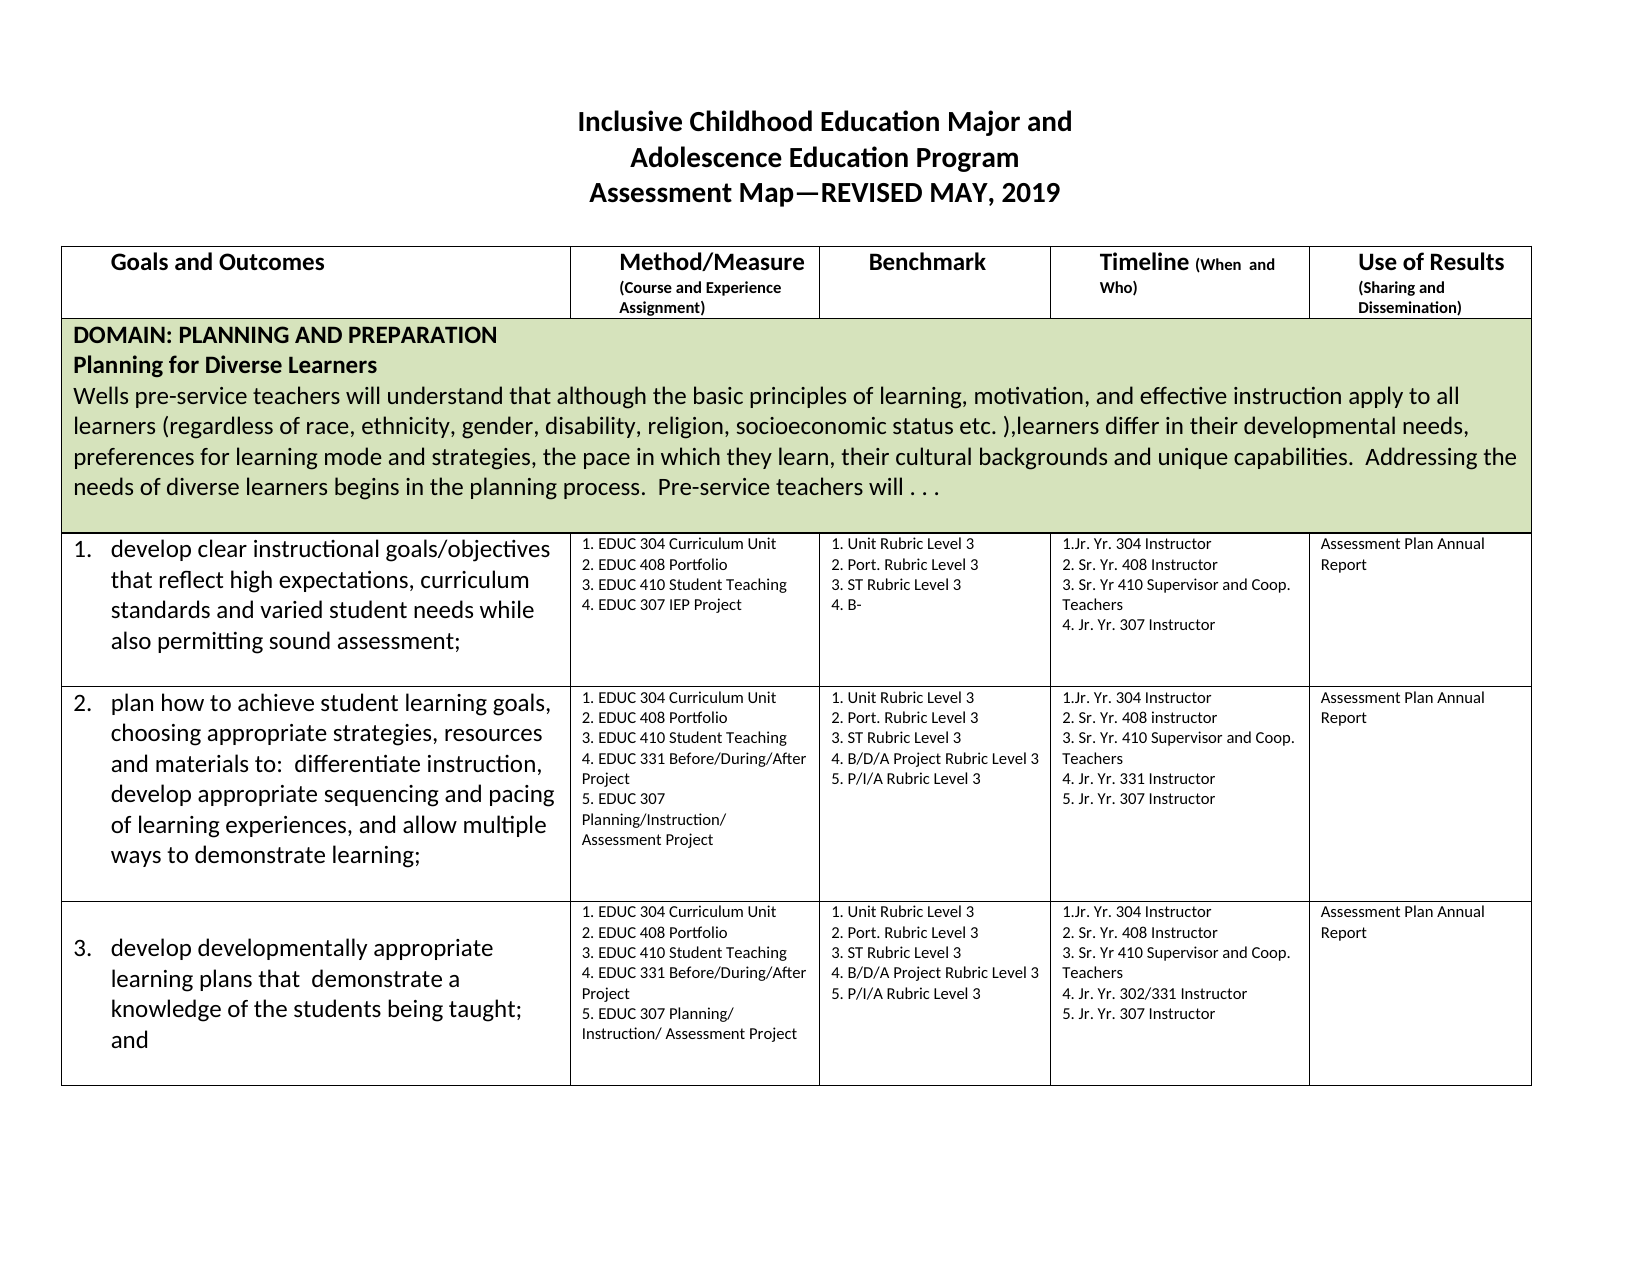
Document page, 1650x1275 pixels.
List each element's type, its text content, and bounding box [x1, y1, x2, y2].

table_cell DOMAIN: PLANNING AND PREPARATION Planning for Diverse Learners Wells pre-service teachers will understand that although the basic principles of learning, motivation, and effective instruction apply to all learners (regardless of race, ethnicity, gender, disability, religion, socioeconomic status etc. ),learners differ in their developmental needs, preferences for learning mode and strategies, the pace in which they learn, their cultural backgrounds and unique capabilities. Addressing the needs of diverse learners begins in the planning process. Pre-service teachers will . . . [62, 319, 1531, 532]
table_cell 1. EDUC 304 Curriculum Unit 2. EDUC 408 Portfolio 3. EDUC 410 Student Teaching 4. EDUC 331 Before/During/After Project 5. EDUC 307 Planning/ Instruction/ Assessment Project [571, 902, 819, 1085]
table_cell develop clear instructional goals/objectives that reflect high expectations, curriculum standards and varied student needs while also permitting sound assessment; [62, 534, 570, 686]
table_cell 1. Unit Rubric Level 3 2. Port. Rubric Level 3 3. ST Rubric Level 3 4. B/D/A Project Rubric Level 3 5. P/I/A Rubric Level 3 [820, 687, 1050, 901]
table_header Method/Measure (Course and Experience Assignment) [571, 247, 819, 318]
table_cell Assessment Plan Annual Report [1310, 687, 1531, 901]
table_cell Assessment Plan Annual Report [1310, 902, 1531, 1085]
table_cell 1. Unit Rubric Level 3 2. Port. Rubric Level 3 3. ST Rubric Level 3 4. B/D/A Project Rubric Level 3 5. P/I/A Rubric Level 3 [820, 902, 1050, 1085]
table_cell 1.Jr. Yr. 304 Instructor 2. Sr. Yr. 408 Instructor 3. Sr. Yr 410 Supervisor and Coop. Teachers 4. Jr. Yr. 307 Instructor [1051, 534, 1309, 686]
text Adolescence Education Program [90, 139, 1560, 174]
table_cell 1. EDUC 304 Curriculum Unit 2. EDUC 408 Portfolio 3. EDUC 410 Student Teaching 4. EDUC 331 Before/During/After Project 5. EDUC 307 Planning/Instruction/ Assessment Project [571, 687, 819, 901]
table_header Timeline (When and Who) [1051, 247, 1309, 318]
table_cell plan how to achieve student learning goals, choosing appropriate strategies, resources and materials to: differentiate instruction, develop appropriate sequencing and pacing of learning experiences, and allow multiple ways to demonstrate learning; [62, 687, 570, 901]
text Assessment Map—REVISED MAY, 2019 [90, 174, 1560, 210]
table_header Benchmark [820, 247, 1050, 318]
table_cell 1. EDUC 304 Curriculum Unit 2. EDUC 408 Portfolio 3. EDUC 410 Student Teaching 4. EDUC 307 IEP Project [571, 534, 819, 686]
table_cell 1.Jr. Yr. 304 Instructor 2. Sr. Yr. 408 instructor 3. Sr. Yr. 410 Supervisor and Coop. Teachers 4. Jr. Yr. 331 Instructor 5. Jr. Yr. 307 Instructor [1051, 687, 1309, 901]
table_header Use of Results (Sharing and Dissemination) [1310, 247, 1531, 318]
table_cell develop developmentally appropriate learning plans that demonstrate a knowledge of the students being taught; and [62, 902, 570, 1085]
table_header Goals and Outcomes [62, 247, 570, 318]
text Inclusive Childhood Education Major and [90, 103, 1560, 139]
table_cell 1.Jr. Yr. 304 Instructor 2. Sr. Yr. 408 Instructor 3. Sr. Yr 410 Supervisor and Coop. Teachers 4. Jr. Yr. 302/331 Instructor 5. Jr. Yr. 307 Instructor [1051, 902, 1309, 1085]
table_cell 1. Unit Rubric Level 3 2. Port. Rubric Level 3 3. ST Rubric Level 3 4. B- [820, 534, 1050, 686]
table_cell Assessment Plan Annual Report [1310, 534, 1531, 686]
